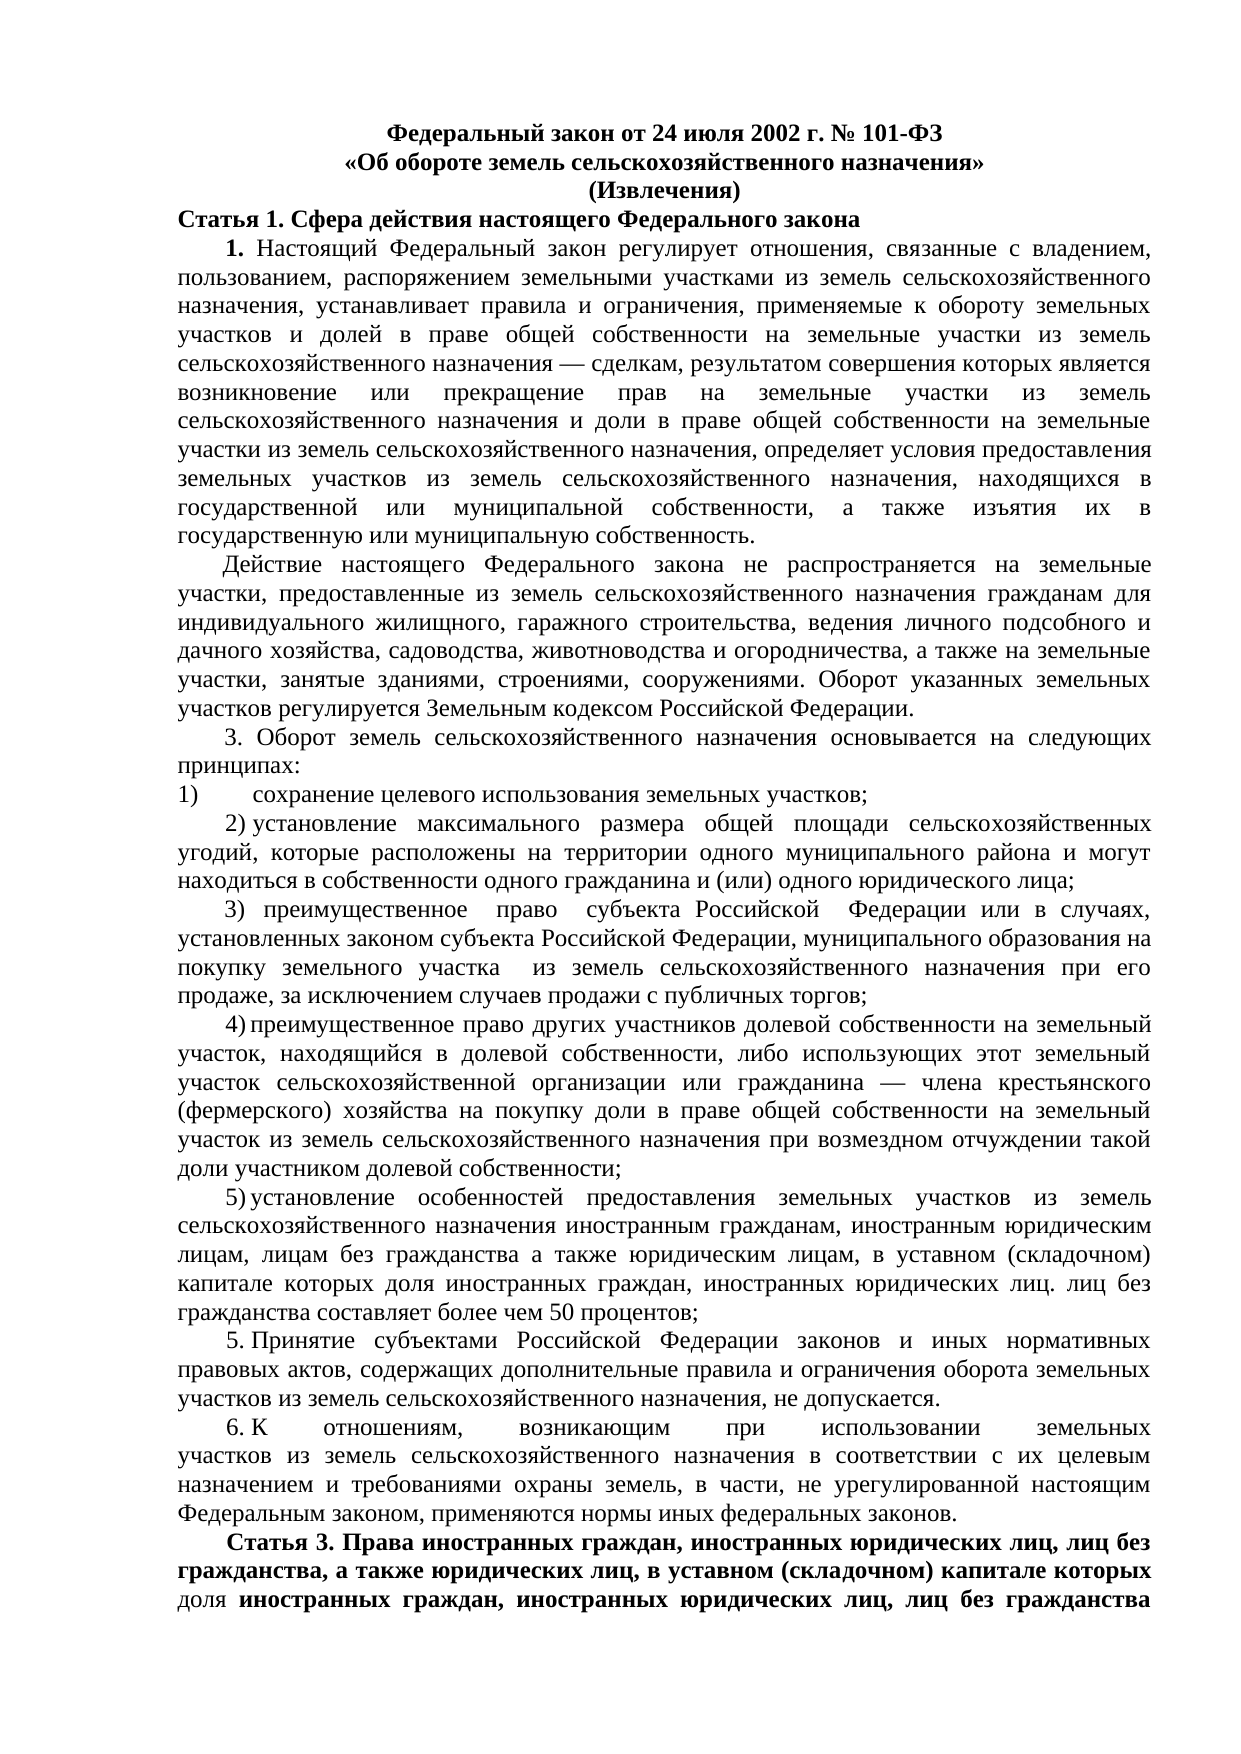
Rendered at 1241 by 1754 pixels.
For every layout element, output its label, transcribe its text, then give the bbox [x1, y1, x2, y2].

text 3. Оборот земель сельскохозяйственного назначения основывается на следующих принципах: [177, 722, 1152, 779]
text (Извлечения) [177, 176, 1152, 204]
list сохранение целевого использования земельных участков; [177, 779, 1152, 808]
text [177, 1527, 1152, 1613]
text Федеральный закон от 24 июля 2002 г. № 101-ФЗ [177, 118, 1152, 147]
text Статья 1. Сфера действия настоящего Федерального закона [177, 204, 1152, 233]
text 3) преимущественное право субъекта Российской Федерации или в случаях, установленных законом субъекта Российской Федерации, муниципального образования на покупку земельного участка из земель сельскохозяйственного назначения при его продаже, за исключением случаев продажи с публичных торгов; [177, 894, 1152, 1009]
text «Об обороте земель сельскохозяйственного назначения» [177, 147, 1152, 176]
list установление максимального размера общей площади сельскохозяйственных угодий, которые расположены на территории одного муниципального района и могут находиться в собственности одного гражданина и (или) одного юридического лица; [177, 808, 1152, 894]
text 1. Настоящий Федеральный закон регулирует отношения, связанные с владением, пользованием, распоряжением земельными участками из земель сельскохозяйственного назначения, устанавливает правила и ограничения, применяемые к обороту земельных участков и долей в праве общей собственности на земельные участки из земель сельскохозяйственного назначения — сделкам, результатом совершения которых является возникновение или прекращение прав на земельные участки из земель сельскохозяйственного назначения и доли в праве общей собственности на земельные участки из земель сельскохозяйственного назначения, определяет условия предоставления земельных участков из земель сельскохозяйственного назначения, находящихся в государственной или муниципальной собственности, а также изъятия их в государственную или муниципальную собственность. [177, 233, 1152, 549]
text Действие настоящего Федерального закона не распространяется на земельные участки, предоставленные из земель сельскохозяйственного назначения гражданам для индивидуального жилищного, гаражного строительства, ведения личного подсобного и дачного хозяйства, садоводства, животноводства и огородничества, а также на земельные участки, занятые зданиями, строениями, сооружениями. Оборот указанных земельных участков регулируется Земельным кодексом Российской Федерации. [177, 549, 1152, 722]
list преимущественное право других участников долевой собственности на земельный участок, находящийся в долевой собственности, либо использующих этот земельный участок сельскохозяйственной организации или гражданина — члена крестьянского (фермерского) хозяйства на покупку доли в праве общей собственности на земельный участок из земель сельскохозяйственного назначения при возмездном отчуждении такой доли участником долевой собственности; [177, 1009, 1152, 1182]
list установление особенностей предоставления земельных участков из земель сельскохозяйственного назначения иностранным гражданам, иностранным юридическим лицам, лицам без гражданства а также юридическим лицам, в уставном (складочном) капитале которых доля иностранных граждан, иностранных юридических лиц. лиц без гражданства составляет более чем 50 процентов; [177, 1182, 1152, 1326]
list Принятие субъектами Российской Федерации законов и иных нормативных правовых актов, содержащих дополнительные правила и ограничения оборота земельных участков из земель сельскохозяйственного назначения, не допускается. [177, 1326, 1152, 1412]
list К отношениям, возникающим при использовании земельных участков из земель сельскохозяйственного назначения в соответствии с их целевым назначением и требованиями охраны земель, в части, не урегулированной настоящим Федеральным законом, применяются нормы иных федеральных законов. [177, 1412, 1152, 1527]
